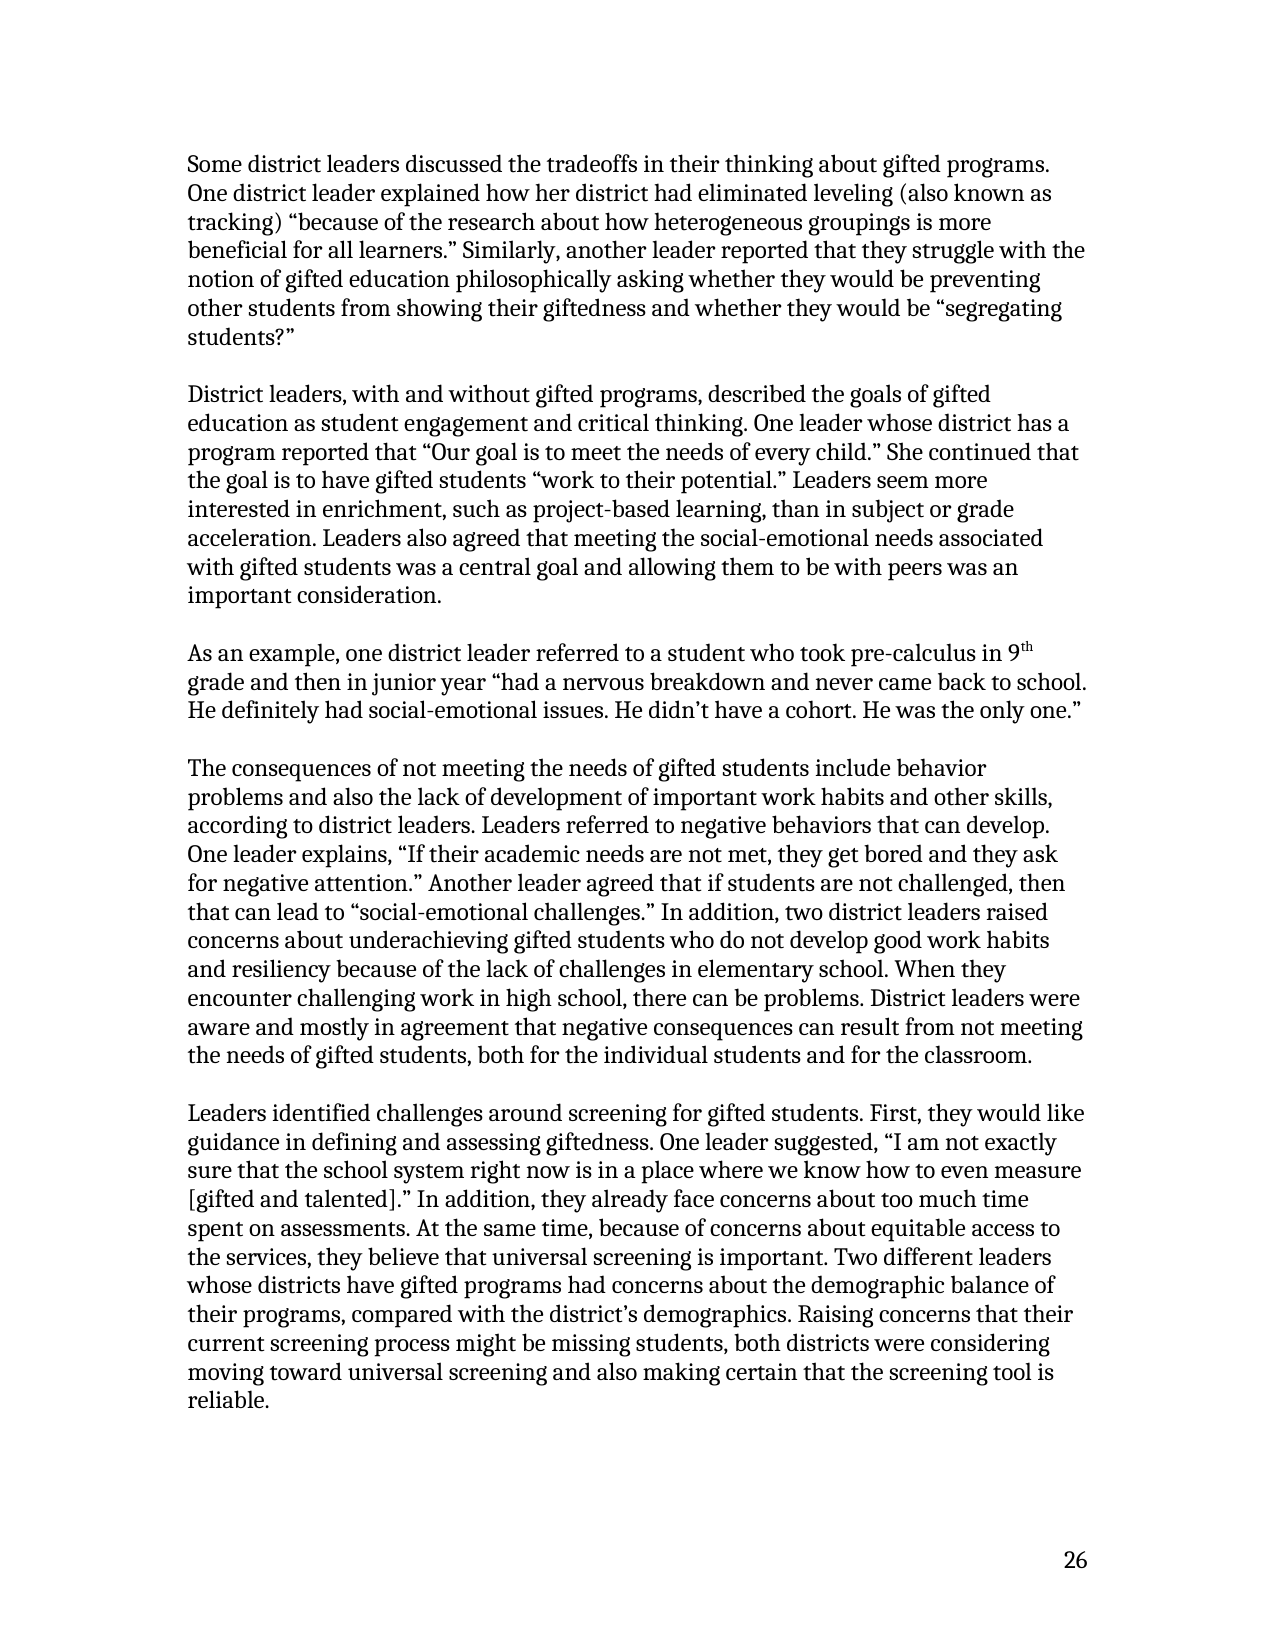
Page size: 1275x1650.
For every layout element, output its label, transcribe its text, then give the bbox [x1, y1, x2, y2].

text District leaders, with and without gifted programs, described the goals of gifted education as student engagement and critical thinking. One leader whose district has a program reported that “Our goal is to meet the needs of every child.” She continued that the goal is to have gifted students “work to their potential.” Leaders seem more interested in enrichment, such as project-based learning, than in subject or grade acceleration. Leaders also agreed that meeting the social-emotional needs associated with gifted students was a central goal and allowing them to be with peers was an important consideration. [187, 380, 1087, 610]
text The consequences of not meeting the needs of gifted students include behavior problems and also the lack of development of important work habits and other skills, according to district leaders. Leaders referred to negative behaviors that can develop. One leader explains, “If their academic needs are not met, they get bored and they ask for negative attention.” Another leader agreed that if students are not challenged, then that can lead to “social-emotional challenges.” In addition, two district leaders raised concerns about underachieving gifted students who do not develop good work habits and resiliency because of the lack of challenges in elementary school. When they encounter challenging work in high school, there can be problems. District leaders were aware and mostly in agreement that negative consequences can result from not meeting the needs of gifted students, both for the individual students and for the classroom. [187, 754, 1087, 1070]
text Some district leaders discussed the tradeoffs in their thinking about gifted programs. One district leader explained how her district had eliminated leveling (also known as tracking) “because of the research about how heterogeneous groupings is more beneficial for all learners.” Similarly, another leader reported that they struggle with the notion of gifted education philosophically asking whether they would be preventing other students from showing their giftedness and whether they would be “segregating students?” [187, 150, 1087, 351]
text Leaders identified challenges around screening for gifted students. First, they would like guidance in defining and assessing giftedness. One leader suggested, “I am not exactly sure that the school system right now is in a place where we know how to even measure [gifted and talented].” In addition, they already face concerns about too much time spent on assessments. At the same time, because of concerns about equitable access to the services, they believe that universal screening is important. Two different leaders whose districts have gifted programs had concerns about the demographic balance of their programs, compared with the district’s demographics. Raising concerns that their current screening process might be missing students, both districts were considering moving toward universal screening and also making certain that the screening tool is reliable. [187, 1099, 1087, 1415]
text As an example, one district leader referred to a student who took pre-calculus in 9th grade and then in junior year “had a nervous breakdown and never came back to school. He definitely had social-emotional issues. He didn’t have a cohort. He was the only one.” [187, 639, 1087, 725]
